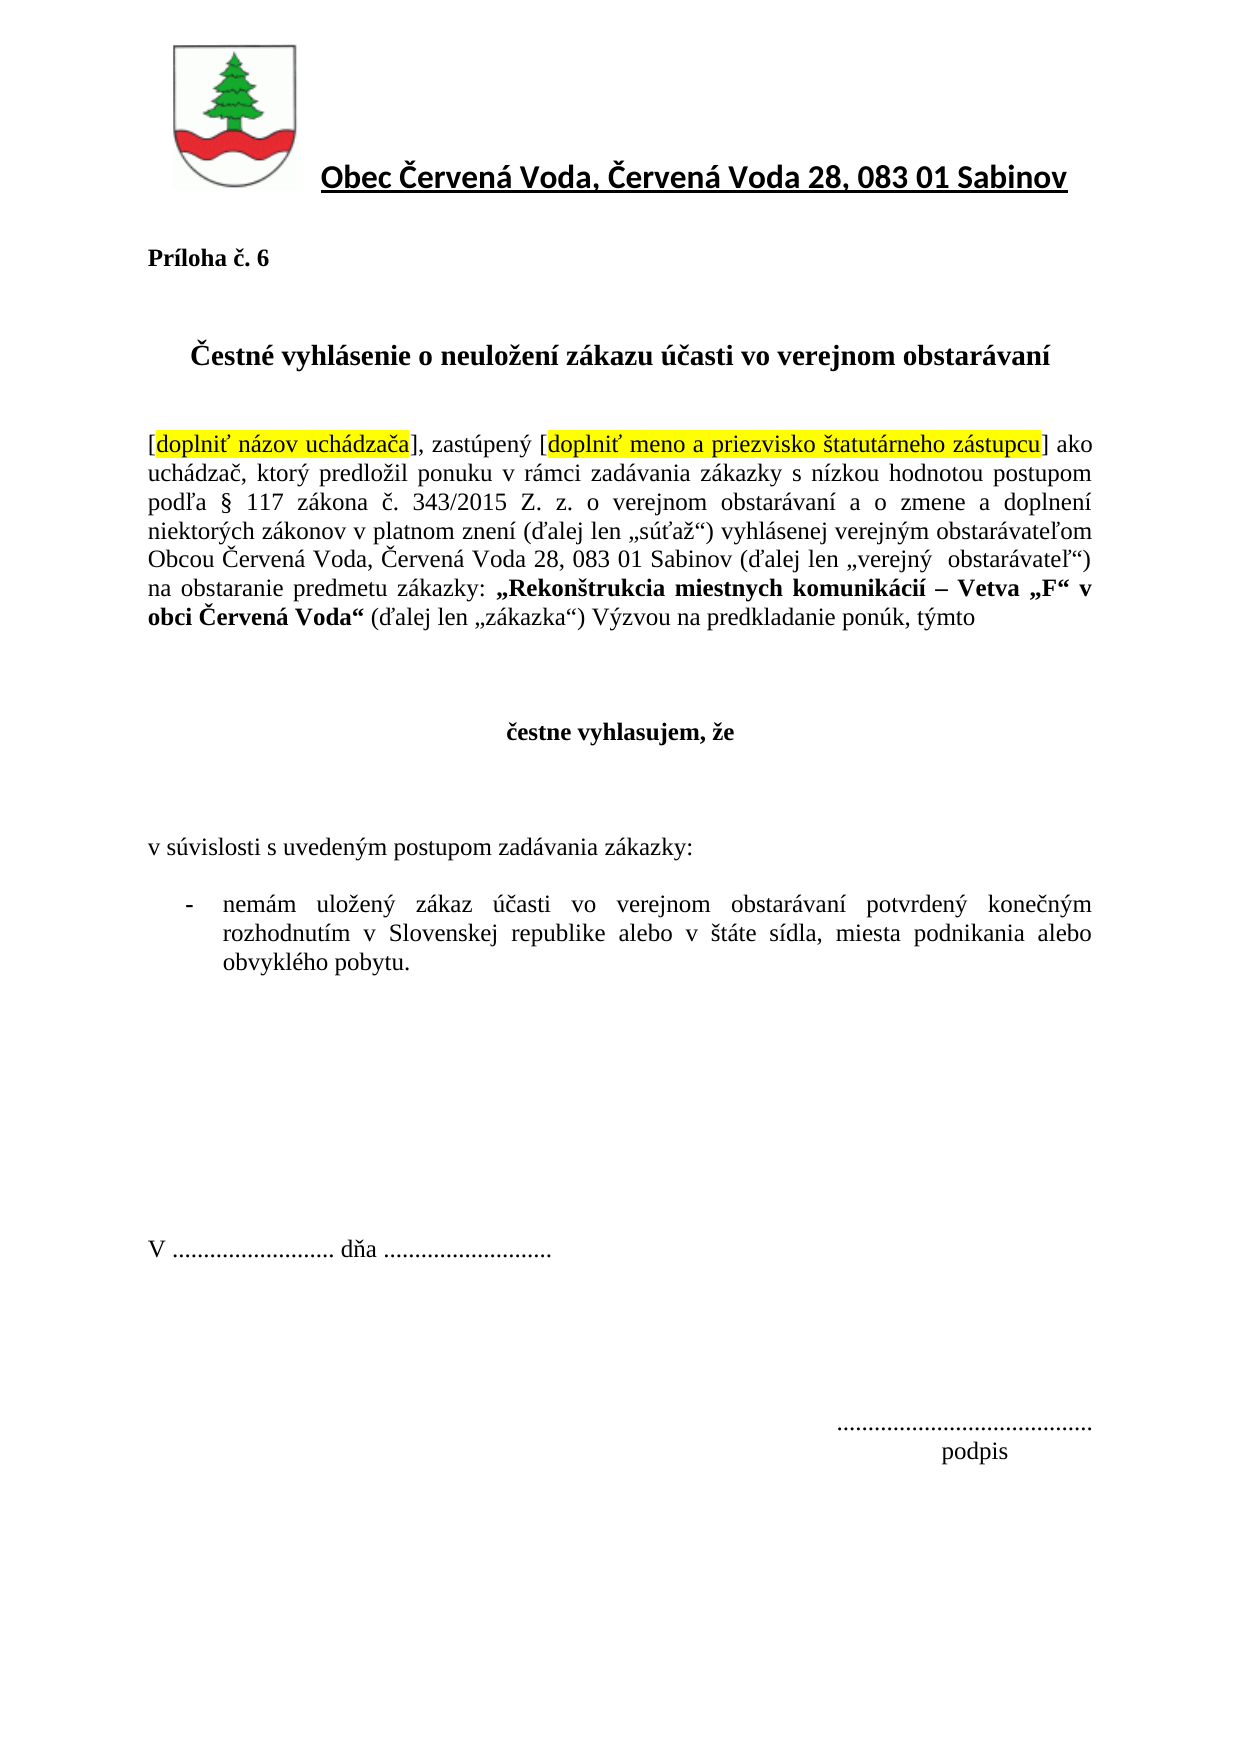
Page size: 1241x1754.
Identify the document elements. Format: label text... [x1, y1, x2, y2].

text V .......................... dňa ........................... [148, 1234, 1093, 1263]
text ......................................... [148, 1407, 1093, 1436]
text [doplniť názov uchádzača], zastúpený [doplniť meno a priezvisko štatutárneho zástupcu] ako uchádzač, ktorý predložil ponuku v rámci zadávania zákazky s nízkou hodnotou postupom podľa § 117 zákona č. 343/2015 Z. z. o verejnom obstarávaní a o zmene a doplnení niektorých zákonov v platnom znení (ďalej len „súťaž“) vyhlásenej verejným obstarávateľom Obcou Červená Voda, Červená Voda 28, 083 01 Sabinov (ďalej len „verejný obstarávateľ“) na obstaranie predmetu zákazky: „Rekonštrukcia miestnych komunikácií – Vetva „F“ v obci Červená Voda“ (ďalej len „zákazka“) Výzvou na predkladanie ponúk, týmto [148, 429, 1093, 631]
text Čestné vyhlásenie o neuložení zákazu účasti vo verejnom obstarávaní [148, 338, 1093, 372]
text čestne vyhlasujem, že [148, 717, 1093, 746]
picture [172, 44, 298, 189]
list nemám uložený zákaz účasti vo verejnom obstarávaní potvrdený konečným rozhodnutím v Slovenskej republike alebo v štáte sídla, miesta podnikania alebo obvyklého pobytu. [185, 889, 1093, 976]
text v súvislosti s uvedeným postupom zadávania zákazky: [148, 832, 1093, 861]
text Príloha č. 6 [148, 243, 1093, 271]
text podpis [811, 1436, 1093, 1464]
